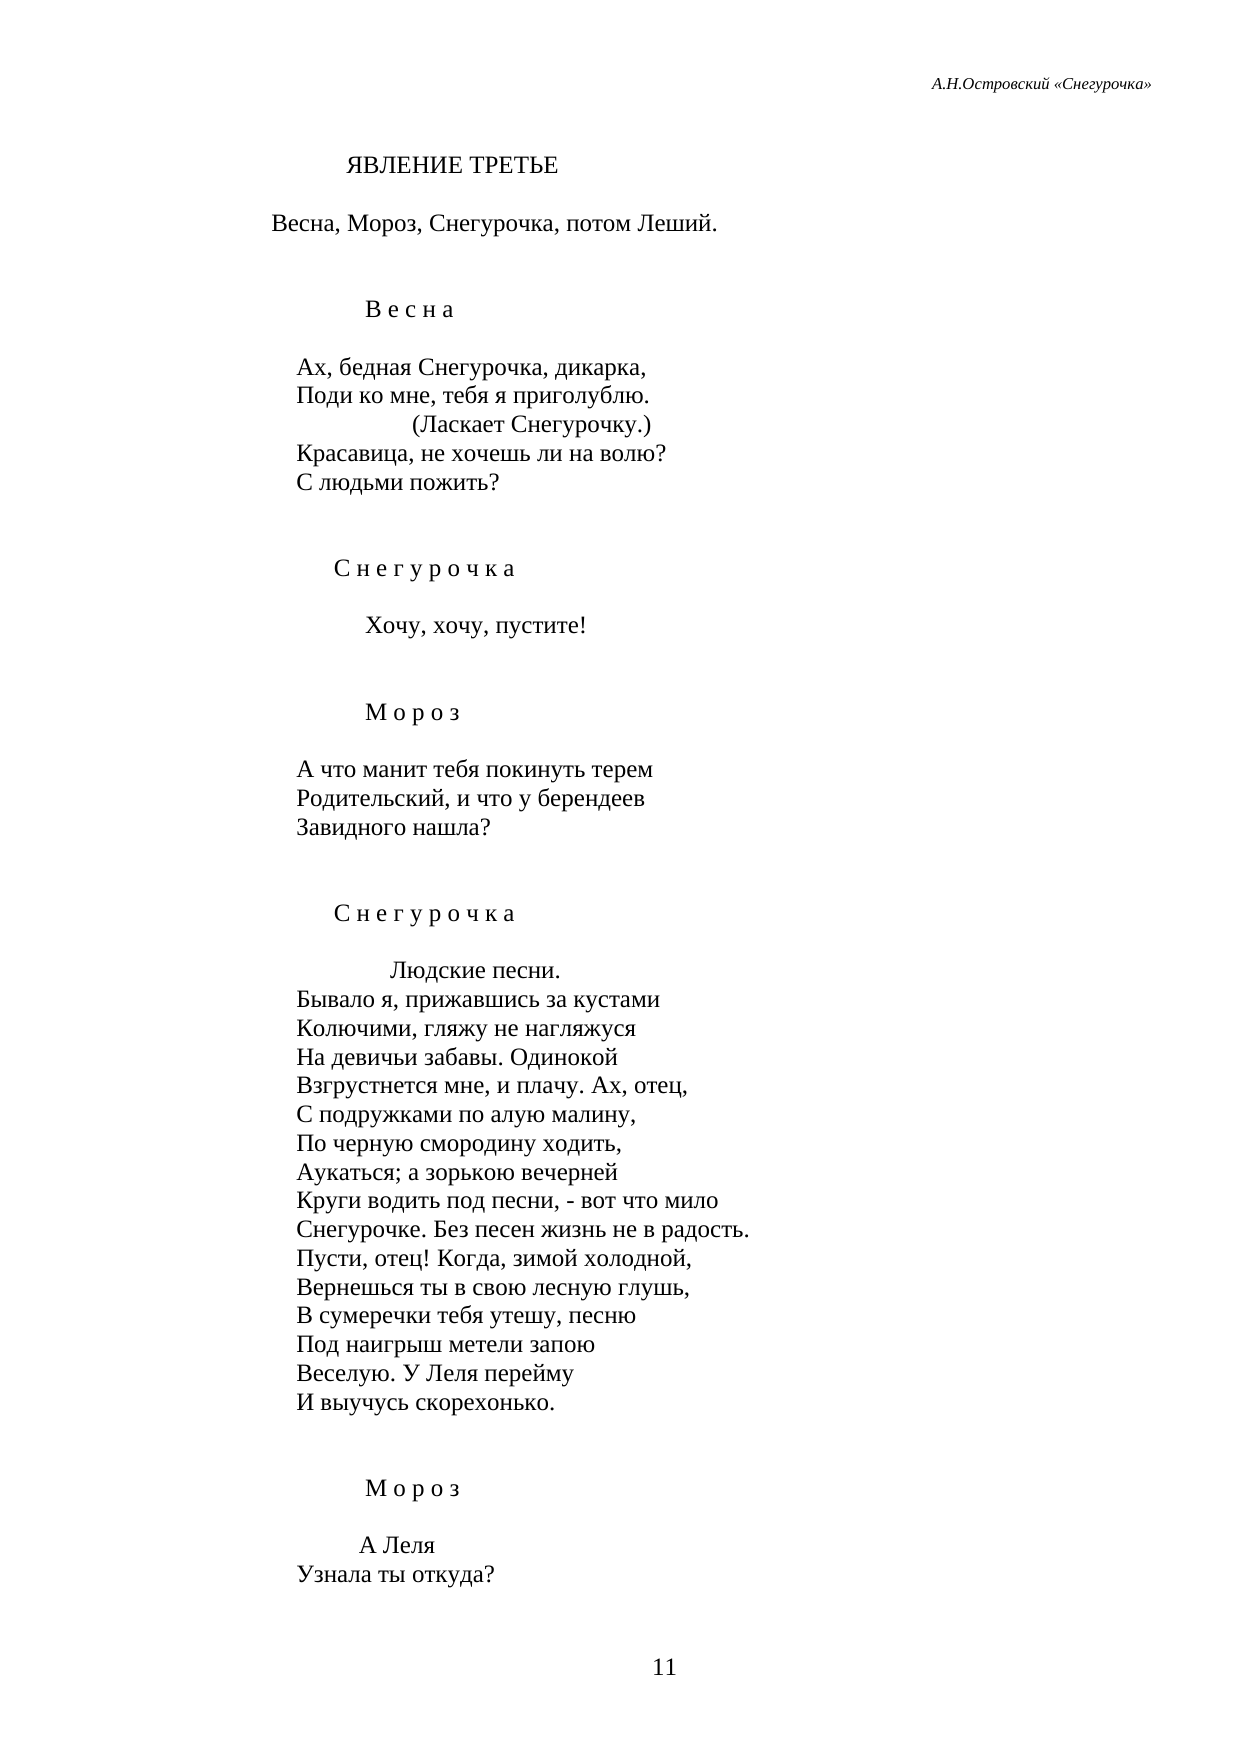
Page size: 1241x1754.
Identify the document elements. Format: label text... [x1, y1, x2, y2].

text В е с н а [177, 294, 1152, 323]
text И выучусь скорехонько. [177, 1387, 1152, 1415]
text Круги водить под песни, - вот что мило [177, 1185, 1152, 1214]
text Аукаться; а зорькою вечерней [177, 1157, 1152, 1185]
text Пусти, отец! Когда, зимой холодной, [177, 1243, 1152, 1272]
text С н е г у р о ч к а [177, 553, 1152, 582]
text Под наигрыш метели запою [177, 1329, 1152, 1358]
text Ах, бедная Снегурочка, дикарка, [177, 352, 1152, 380]
text По черную смородину ходить, [177, 1128, 1152, 1157]
text Красавица, не хочешь ли на волю? [177, 438, 1152, 467]
text На девичьи забавы. Одинокой [177, 1042, 1152, 1070]
text (Ласкает Снегурочку.) [177, 409, 1152, 438]
text ЯВЛЕНИЕ ТРЕТЬЕ [177, 150, 1152, 179]
text Снегурочке. Без песен жизнь не в радость. [177, 1214, 1152, 1243]
text А что манит тебя покинуть терем [177, 754, 1152, 783]
text С людьми пожить? [177, 467, 1152, 495]
text М о р о з [177, 1473, 1152, 1502]
text Узнала ты откуда? [177, 1559, 1152, 1588]
text Взгрустнется мне, и плачу. Ах, отец, [177, 1070, 1152, 1099]
text Бывало я, прижавшись за кустами [177, 984, 1152, 1013]
text С н е г у р о ч к а [177, 898, 1152, 927]
text Родительский, и что у берендеев [177, 783, 1152, 812]
text Поди ко мне, тебя я приголублю. [177, 380, 1152, 409]
text С подружками по алую малину, [177, 1099, 1152, 1128]
text Людские песни. [177, 955, 1152, 984]
text Весна, Мороз, Снегурочка, потом Леший. [177, 208, 1152, 237]
text М о р о з [177, 697, 1152, 725]
text Хочу, хочу, пустите! [177, 610, 1152, 639]
text А Леля [177, 1530, 1152, 1559]
text Колючими, гляжу не нагляжуся [177, 1013, 1152, 1042]
text В сумеречки тебя утешу, песню [177, 1300, 1152, 1329]
text Завидного нашла? [177, 812, 1152, 840]
text Вернешься ты в свою лесную глушь, [177, 1272, 1152, 1300]
text Веселую. У Леля перейму [177, 1358, 1152, 1387]
